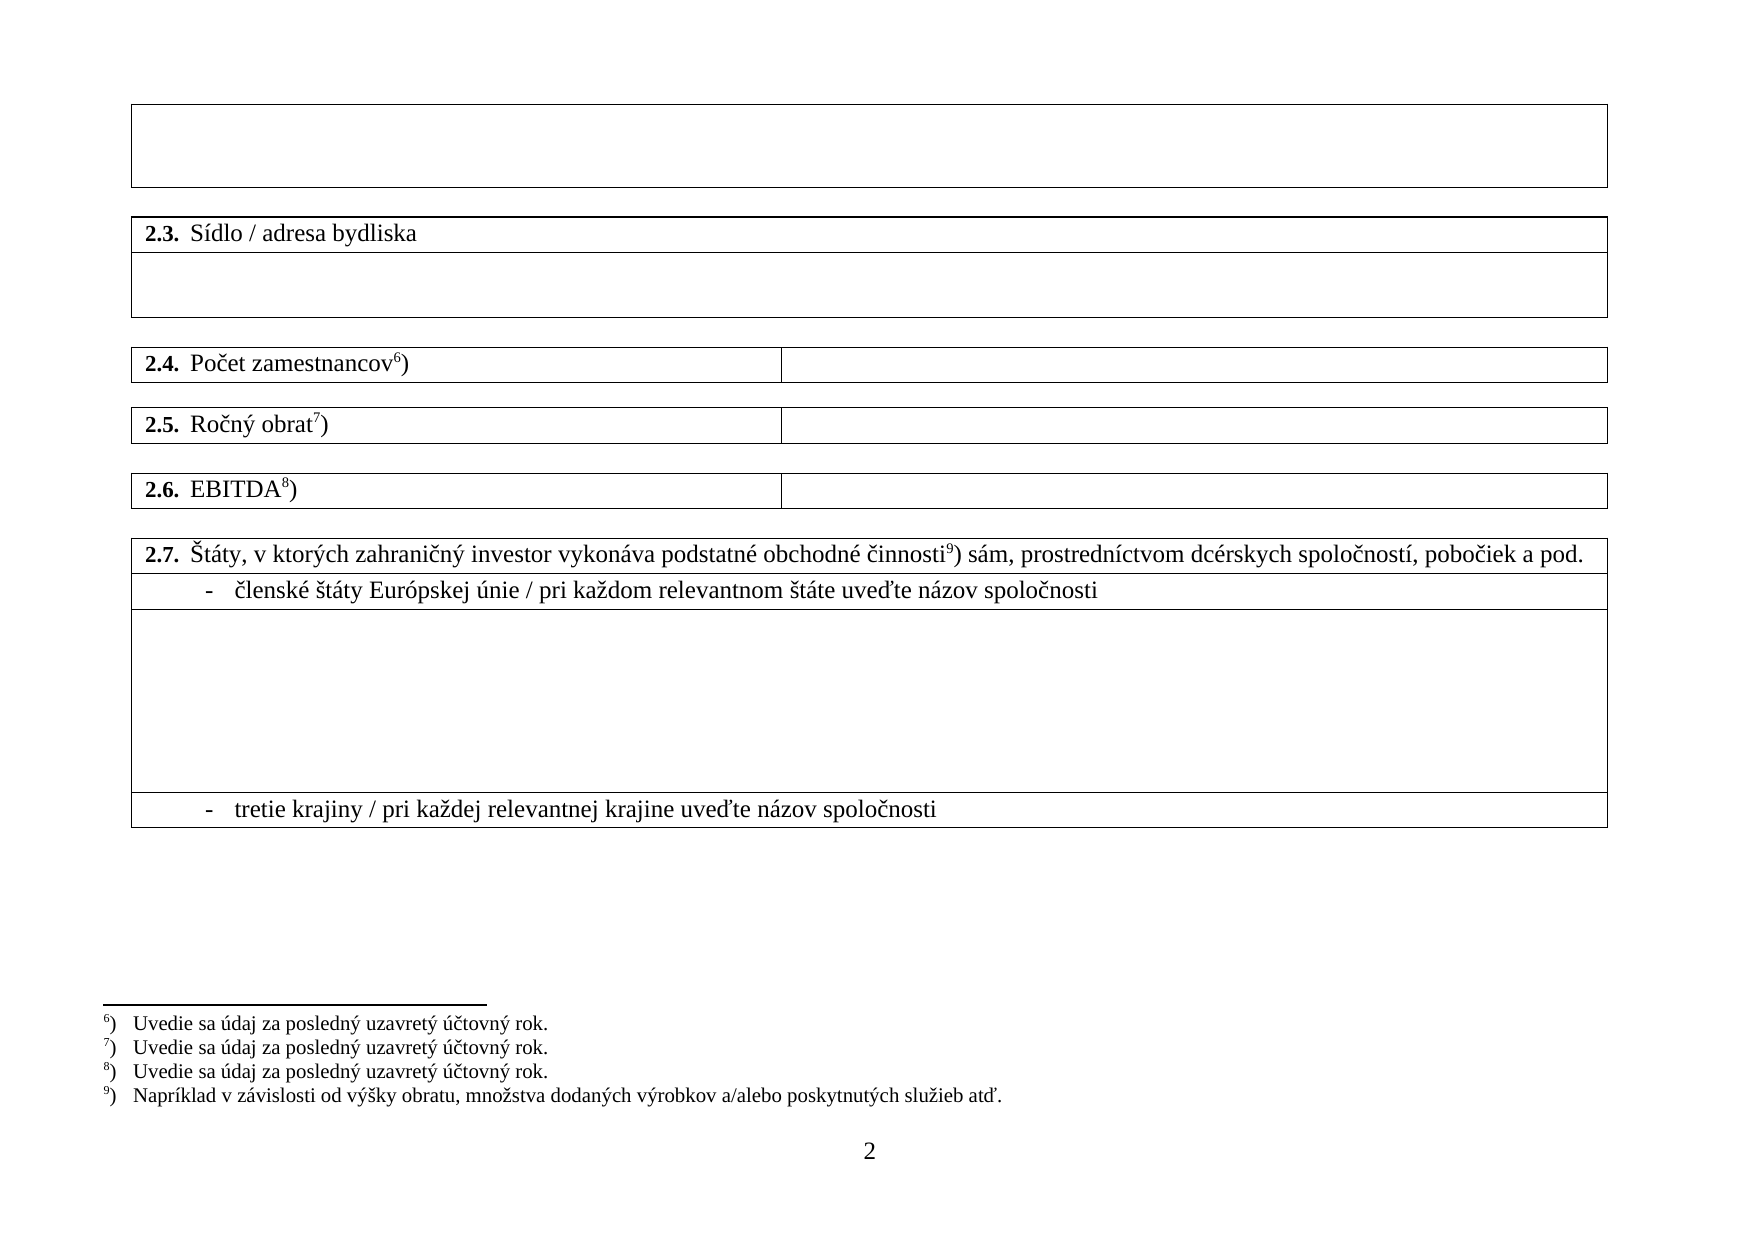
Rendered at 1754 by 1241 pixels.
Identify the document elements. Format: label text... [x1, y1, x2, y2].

table_header Štáty, v ktorých zahraničný investor vykonáva podstatné obchodné činnosti) sám, prostredníctvom dcérskych spoločností, pobočiek a pod. [132, 539, 1607, 573]
table_cell tretie krajiny / pri každej relevantnej krajine uveďte názov spoločnosti [132, 793, 1607, 827]
table_cell [132, 105, 1607, 187]
table_header Sídlo / adresa bydliska [132, 218, 1607, 252]
table_header [782, 408, 1607, 443]
table_cell [132, 253, 1607, 317]
table_cell [132, 610, 1607, 792]
table_header Ročný obrat) [132, 408, 781, 443]
table_header [782, 474, 1607, 508]
table_header EBITDA) [132, 474, 781, 508]
table_header Počet zamestnancov) [132, 348, 781, 382]
table_header [782, 348, 1607, 382]
table_cell členské štáty Európskej únie / pri každom relevantnom štáte uveďte názov spoločnosti [132, 574, 1607, 608]
